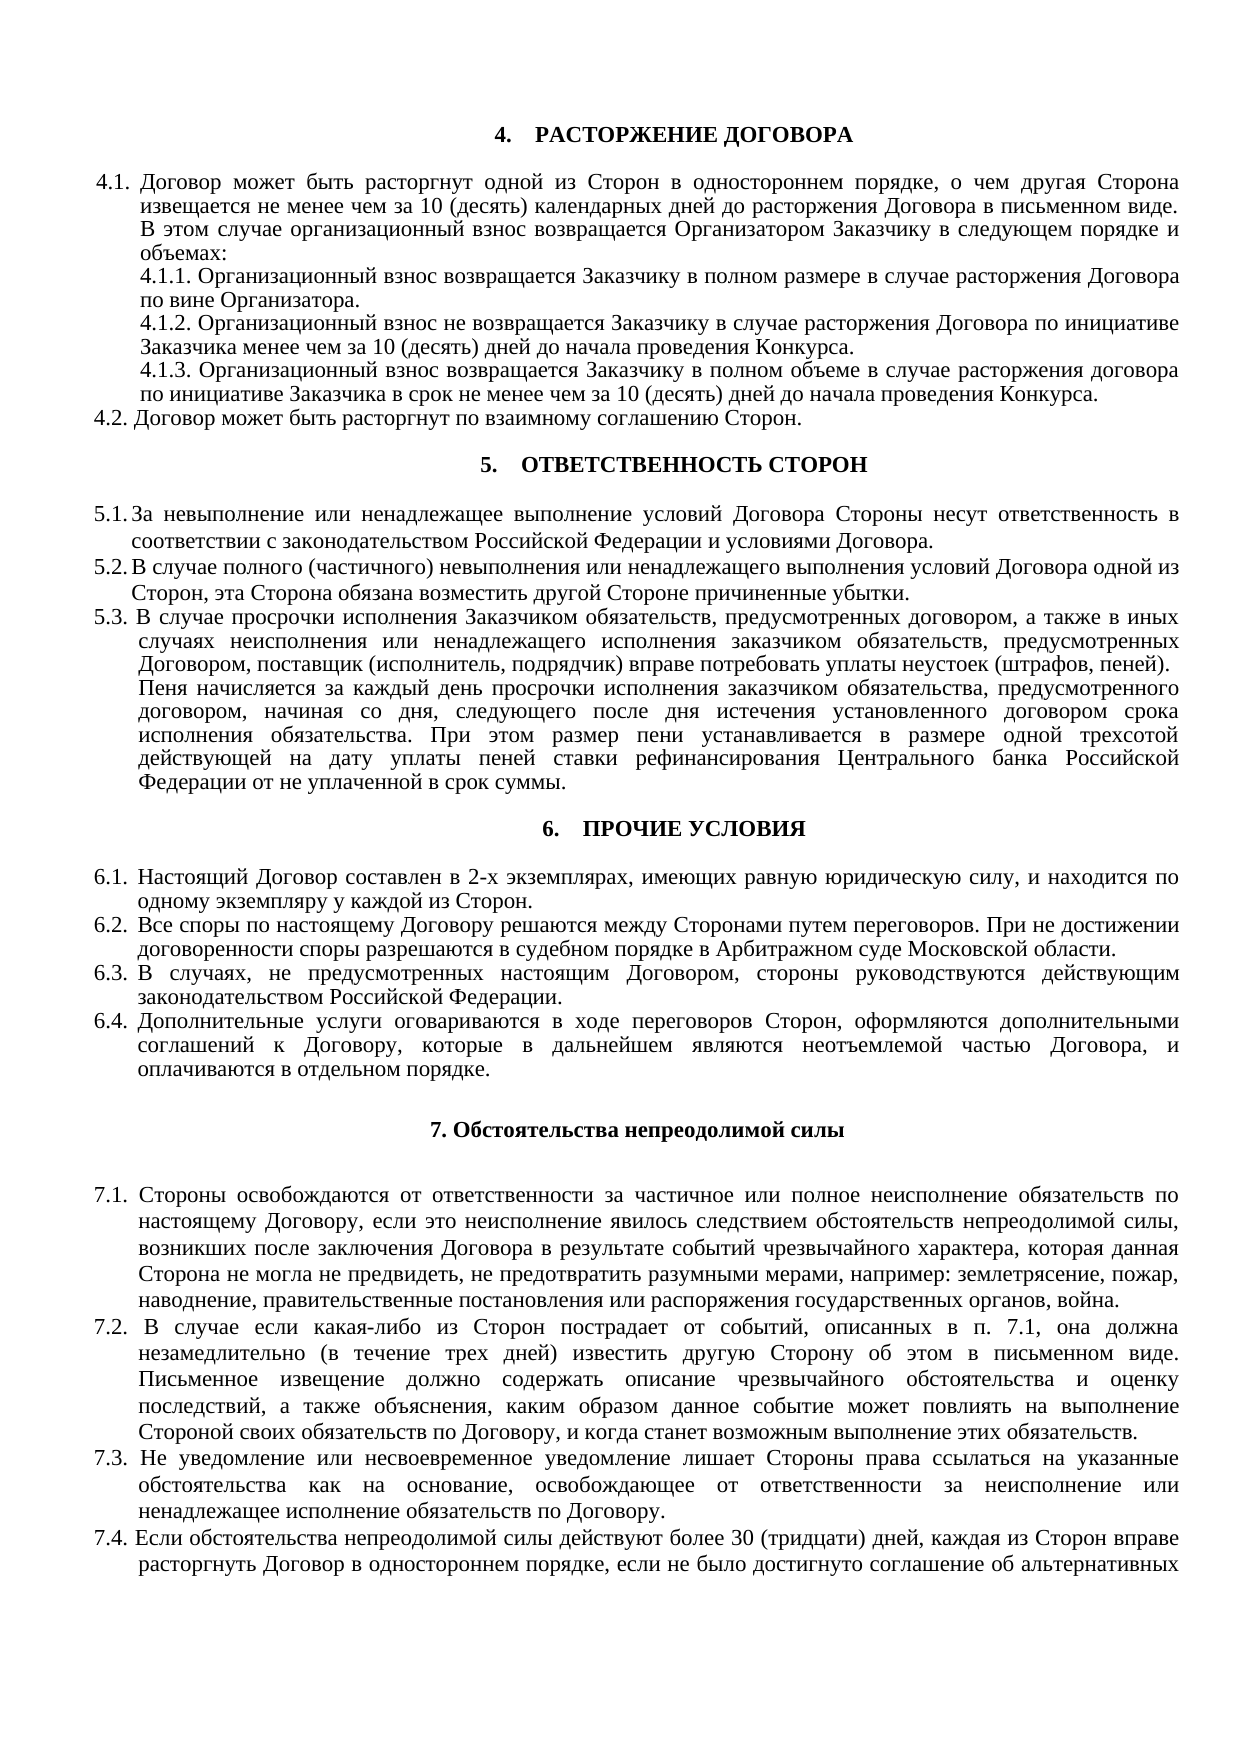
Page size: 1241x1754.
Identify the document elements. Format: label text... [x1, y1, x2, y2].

list За невыполнение или ненадлежащее выполнение условий Договора Стороны несут ответственность в соответствии с законодательством Российской Федерации и условиями Договора. [94, 500, 1181, 553]
text 5.3. В случае просрочки исполнения Заказчиком обязательств, предусмотренных договором, а также в иных случаях неисполнения или ненадлежащего исполнения заказчиком обязательств, предусмотренных Договором, поставщик (исполнитель, подрядчик) вправе потребовать уплаты неустоек (штрафов, пеней). [94, 606, 1181, 676]
list ОТВЕТСТВЕННОСТЬ СТОРОН [167, 453, 1181, 477]
text 4.2. Договор может быть расторгнут по взаимному соглашению Сторон. [94, 406, 1181, 430]
list Дополнительные услуги оговариваются в ходе переговоров Сторон, оформляются дополнительными соглашений к Договору, которые в дальнейшем являются неотъемлемой частью Договора, и оплачиваются в отдельном порядке. [94, 1009, 1181, 1081]
text 4.1.1. Организационный взнос возвращается Заказчику в полном размере в случае расторжения Договора по вине Организатора. [140, 265, 1181, 312]
text 7.3. Не уведомление или несвоевременное уведомление лишает Стороны права ссылаться на указанные обстоятельства как на основание, освобождающее от ответственности за неисполнение или ненадлежащее исполнение обязательств по Договору. [94, 1444, 1181, 1523]
list ПРОЧИЕ УСЛОВИЯ [167, 818, 1181, 841]
text 7.2. В случае если какая-либо из Сторон пострадает от событий, описанных в п. 7.1, она должна незамедлительно (в течение трех дней) известить другую Сторону об этом в письменном виде. Письменное извещение должно содержать описание чрезвычайного обстоятельства и оценку последствий, а также объяснения, каким образом данное событие может повлиять на выполнение Стороной своих обязательств по Договору, и когда станет возможным выполнение этих обязательств. [94, 1313, 1181, 1444]
list Настоящий Договор составлен в 2-х экземплярах, имеющих равную юридическую силу, и находится по одному экземпляру у каждой из Сторон. [94, 865, 1181, 913]
list В случаях, не предусмотренных настоящим Договором, стороны руководствуются действующим законодательством Российской Федерации. [94, 961, 1181, 1009]
list В случае полного (частичного) невыполнения или ненадлежащего выполнения условий Договора одной из Сторон, эта Сторона обязана возместить другой Стороне причиненные убытки. [94, 553, 1181, 606]
text Пеня начисляется за каждый день просрочки исполнения заказчиком обязательства, предусмотренного договором, начиная со дня, следующего после дня истечения установленного договором срока исполнения обязательства. При этом размер пени устанавливается в размере одной трехсотой действующей на дату уплаты пеней ставки рефинансирования Центрального банка Российской Федерации от не уплаченной в срок суммы. [138, 676, 1181, 794]
list Договор может быть расторгнут одной из Cторон в одностороннем порядке, о чем другая Cторона извещается не менее чем за 10 (десять) календарных дней до расторжения Договора в письменном виде. В этом случае организационный взнос возвращается Организатором Заказчику в следующем порядке и объемах: [96, 171, 1181, 265]
text 4.1.2. Организационный взнос не возвращается Заказчику в случае расторжения Договора по инициативе Заказчика менее чем за 10 (десять) дней до начала проведения Конкурса. [140, 312, 1181, 359]
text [94, 1523, 1181, 1576]
list РАСТОРЖЕНИЕ ДОГОВОРА [167, 123, 1181, 147]
text 7. Обстоятельства непреодолимой силы [94, 1116, 1181, 1142]
text 4.1.3. Организационный взнос возвращается Заказчику в полном объеме в случае расторжения договора по инициативе Заказчика в срок не менее чем за 10 (десять) дней до начала проведения Конкурса. [140, 359, 1181, 406]
list Все споры по настоящему Договору решаются между Сторонами путем переговоров. При не достижении договоренности споры разрешаются в судебном порядке в Арбитражном суде Московской области. [94, 913, 1181, 961]
text 7.1. Стороны освобождаются от ответственности за частичное или полное неисполнение обязательств по настоящему Договору, если это неисполнение явилось следствием обстоятельств непреодолимой силы, возникших после заключения Договора в результате событий чрезвычайного характера, которая данная Сторона не могла не предвидеть, не предотвратить разумными мерами, например: землетрясение, пожар, наводнение, правительственные постановления или распоряжения государственных органов, война. [94, 1181, 1181, 1313]
